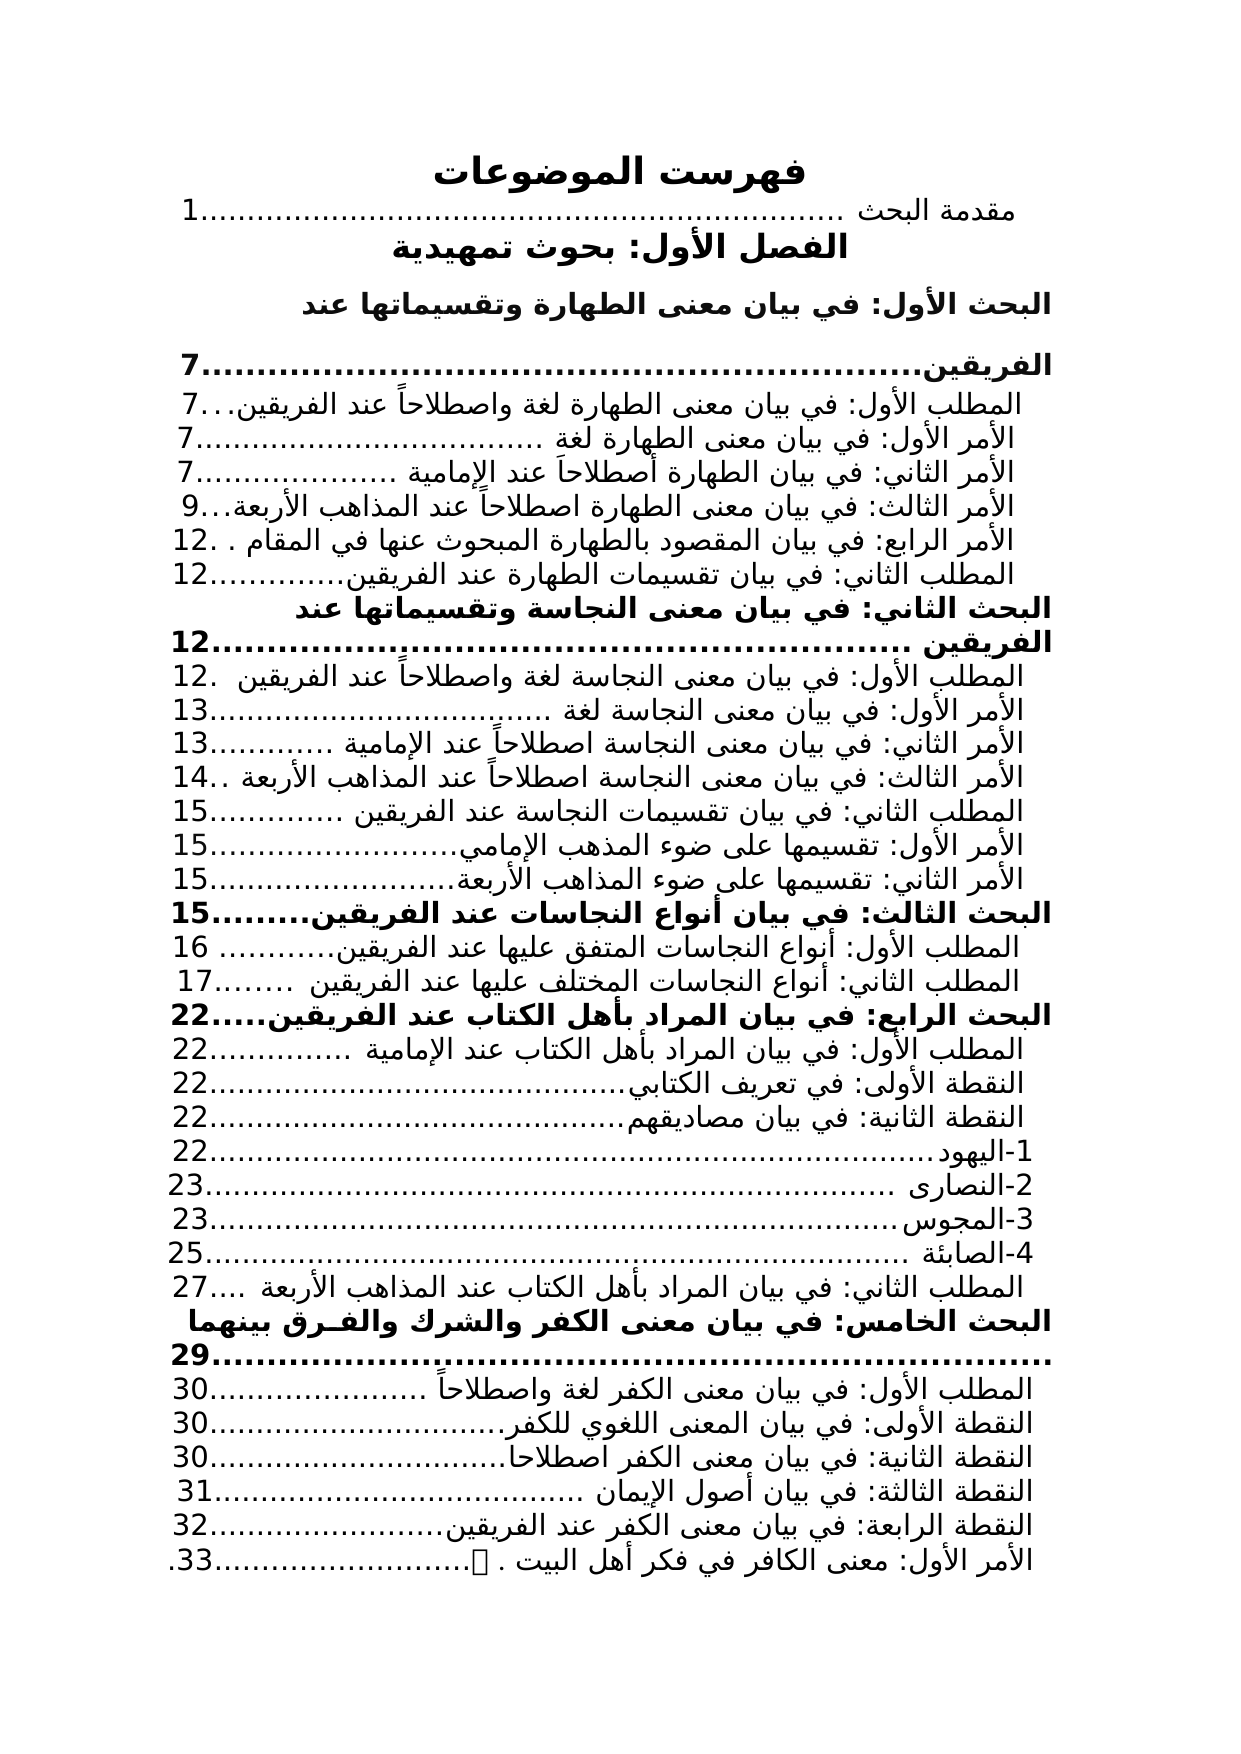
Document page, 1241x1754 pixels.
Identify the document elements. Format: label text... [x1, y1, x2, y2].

text مقدمة البحث 1 [187, 194, 1053, 228]
text البحث الأول: في بيان معنى الطهارة وتقسيماتها عند الفريقين 7 [187, 266, 1053, 387]
text الأمر الثالث: في بيان معنى النجاسة اصطلاحاً عند المذاهب الأربعة 14 [187, 761, 1053, 795]
text 3-المجوس 23 [187, 1202, 1053, 1236]
text البحث الثاني: في بيان معنى النجاسة وتقسيماتها عند الفريقين 12 [187, 591, 1053, 659]
text الأمر الرابع: في بيان المقصود بالطهارة المبحوث عنها في المقام 12 [187, 523, 1053, 557]
text الأمر الثالث: في بيان معنى الطهارة اصطلاحاً عند المذاهب الأربعة 9 [187, 489, 1053, 523]
text المطلب الأول: في بيان معنى الطهارة لغة واصطلاحاً عند الفريقين 7 [187, 387, 1053, 421]
text البحث الثالث: في بيان أنواع النجاسات عند الفريقين 15 [187, 897, 1053, 931]
text النقطة الأولى: في بيان المعنى اللغوي للكفر. 30 [187, 1406, 1053, 1440]
text المطلب الأول: أنواع النجاسات المتفق عليها عند الفريقين 16 [187, 931, 1053, 964]
text الأمر الثاني: في بيان الطهارة أصطلاحاَ عند الإمامية .7 [187, 455, 1053, 489]
text الأمر الأول: تقسيمها على ضوء المذهب الإمامي 15 [187, 829, 1053, 863]
text المطلب الأول: في بيان معنى الكفر لغة واصطلاحاً 30 [187, 1372, 1053, 1406]
text المطلب الأول: في بيان معنى النجاسة لغة واصطلاحاً عند الفريقين 12 [187, 659, 1053, 693]
text الفصل الأول: بحوث تمهيدية [187, 228, 1053, 266]
text النقطة الثانية: في بيان مصاديقهم 22 [187, 1100, 1053, 1134]
text فهرست الموضوعات [187, 150, 1053, 194]
text الأمر الأول: معنى الكافر في فكر أهل البيت . .33 [187, 1542, 1053, 1577]
text المطلب الثاني: في بيان تقسيمات النجاسة عند الفريقين 15 [187, 795, 1053, 829]
text الأمر الأول: في بيان معنى النجاسة لغة 13 [187, 693, 1053, 727]
text النقطة الثالثة: في بيان أصول الإيمان 31 [187, 1474, 1053, 1508]
text النقطة الأولى: في تعريف الكتابي 22 [187, 1066, 1053, 1100]
text المطلب الثاني: في بيان تقسيمات الطهارة عند الفريقين 12 [187, 557, 1053, 591]
text الأمر الأول: في بيان معنى الطهارة لغة .7 [187, 421, 1053, 455]
text 4-الصابئة .25 [187, 1236, 1053, 1270]
text البحث الرابع: في بيان المراد بأهل الكتاب عند الفريقين 22 [187, 998, 1053, 1032]
text 2-النصارى .23 [187, 1168, 1034, 1202]
text البحث الخامس: في بيان معنى الكفر والشرك والفرق بينهما 29 [187, 1304, 1053, 1372]
text النقطة الرابعة: في بيان معنى الكفر عند الفريقين 32 [187, 1508, 1053, 1542]
text 1-اليهود 22 [187, 1134, 1034, 1168]
text الأمر الثاني: في بيان معنى النجاسة اصطلاحاً عند الإمامية 13 [187, 727, 1053, 761]
text المطلب الثاني: في بيان المراد بأهل الكتاب عند المذاهب الأربعة 27 [187, 1270, 1053, 1304]
text النقطة الثانية: في بيان معنى الكفر اصطلاحا 30 [187, 1440, 1053, 1474]
text المطلب الأول: في بيان المراد بأهل الكتاب عند الإمامية 22 [187, 1032, 1053, 1066]
text الأمر الثاني: تقسيمها على ضوء المذاهب الأربعة 15 [187, 863, 1053, 897]
text المطلب الثاني: أنواع النجاسات المختلف عليها عند الفريقين .17 [187, 964, 1053, 998]
